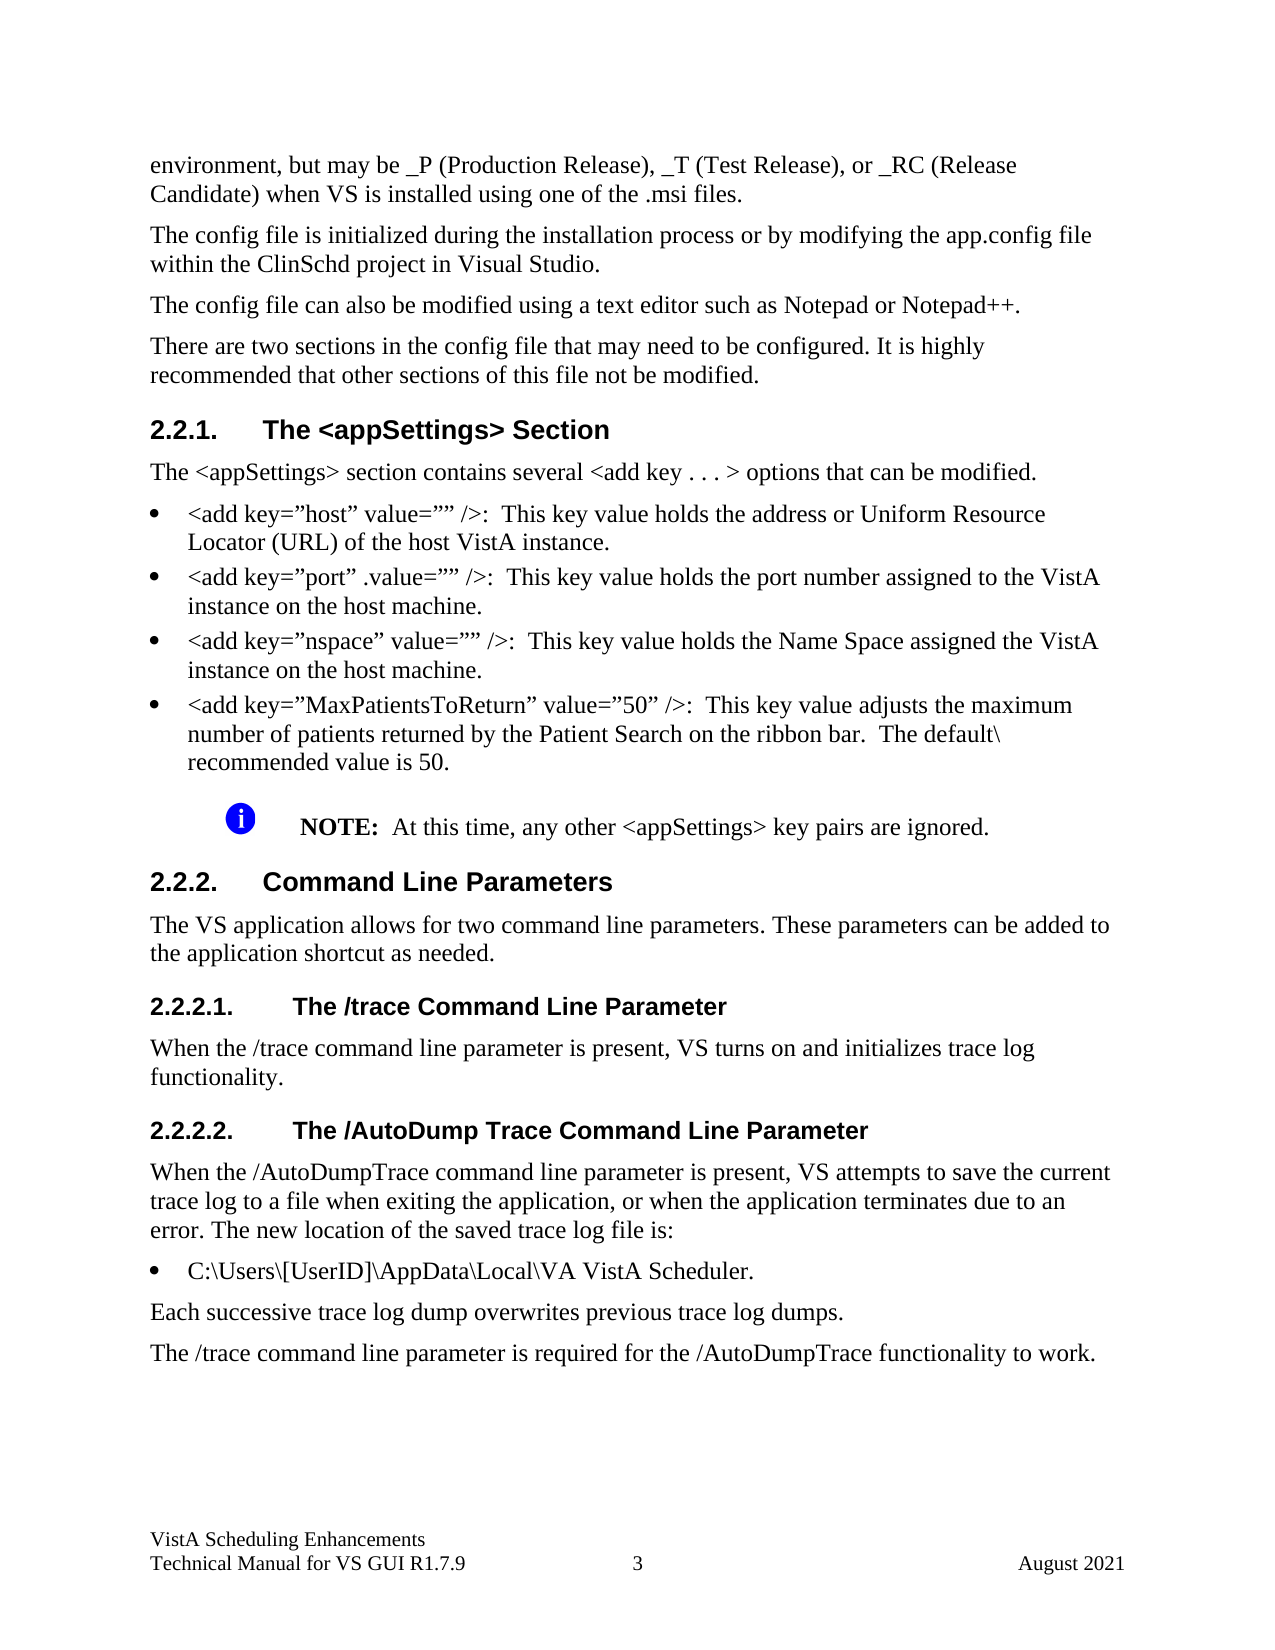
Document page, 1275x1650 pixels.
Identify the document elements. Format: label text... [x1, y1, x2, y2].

subtitle The /AutoDump Trace Command Line Parameter [150, 1116, 1125, 1145]
text When the /trace command line parameter is present, VS turns on and initializes trace log functionality. [150, 1033, 1125, 1091]
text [150, 150, 1125, 207]
text The config file can also be modified using a text editor such as Notepad or Notepad++. [150, 290, 1125, 319]
list <add key=”MaxPatientsToReturn” value=”50” />: This key value adjusts the maximum number of patients returned by the Patient Search on the ribbon bar. The default\recommended value is 50. [150, 690, 1125, 776]
text The <appSettings> section contains several <add key . . . > options that can be modified. [150, 457, 1125, 486]
list <add key=”nspace” value=”” />: This key value holds the Name Space assigned the VistA instance on the host machine. [150, 626, 1125, 684]
text There are two sections in the config file that may need to be configured. It is highly recommended that other sections of this file not be modified. [150, 331, 1125, 389]
text Each successive trace log dump overwrites previous trace log dumps. [150, 1297, 1125, 1326]
text The /trace command line parameter is required for the /AutoDumpTrace functionality to work. [150, 1338, 1125, 1367]
text The VS application allows for two command line parameters. These parameters can be added to the application shortcut as needed. [150, 910, 1125, 967]
text When the /AutoDumpTrace command line parameter is present, VS attempts to save the current trace log to a file when exiting the application, or when the application terminates due to an error. The new location of the saved trace log file is: [150, 1157, 1125, 1243]
list C:\Users\[UserID]\AppData\Local\VA VistA Scheduler. [150, 1256, 1125, 1285]
subtitle Command Line Parameters [150, 866, 1125, 897]
list <add key=”port” .value=”” />: This key value holds the port number assigned to the VistA instance on the host machine. [150, 562, 1125, 620]
subtitle The <appSettings> Section [150, 414, 1125, 445]
picture [225, 801, 256, 836]
text NOTE: At this time, any other <appSettings> key pairs are ignored. [225, 801, 1050, 841]
list <add key=”host” value=”” />: This key value holds the address or Uniform Resource Locator (URL) of the host VistA instance. [150, 499, 1125, 556]
text The config file is initialized during the installation process or by modifying the app.config file within the ClinSchd project in Visual Studio. [150, 220, 1125, 277]
subtitle The /trace Command Line Parameter [150, 992, 1125, 1021]
